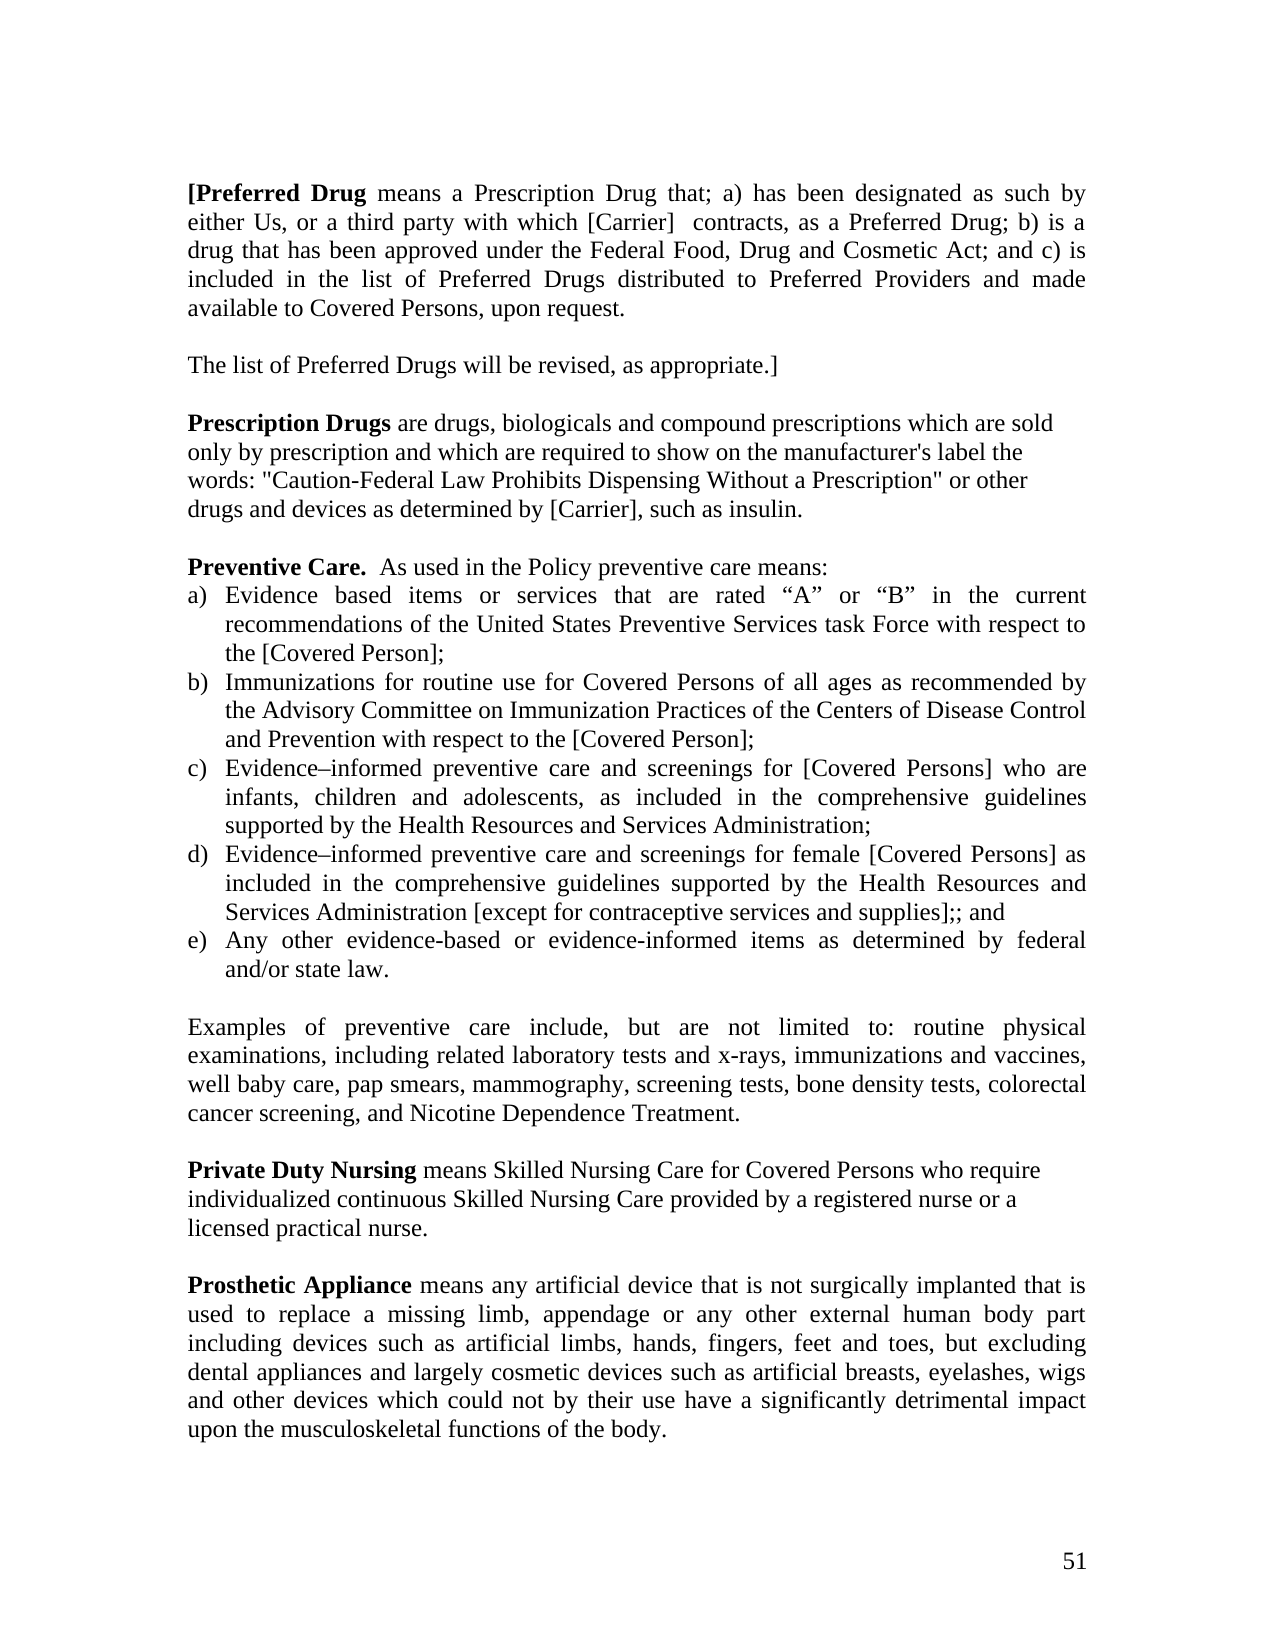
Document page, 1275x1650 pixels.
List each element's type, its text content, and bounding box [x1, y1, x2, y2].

text Examples of preventive care include, but are not limited to: routine physical examinations, including related laboratory tests and x-rays, immunizations and vaccines, well baby care, pap smears, mammography, screening tests, bone density tests, colorectal cancer screening, and Nicotine Dependence Treatment. [187, 1012, 1087, 1127]
text Private Duty Nursing means Skilled Nursing Care for Covered Persons who require individualized continuous Skilled Nursing Care provided by a registered nurse or a licensed practical nurse. [187, 1156, 1087, 1242]
list Evidence–informed preventive care and screenings for [Covered Persons] who are infants, children and adolescents, as included in the comprehensive guidelines supported by the Health Resources and Services Administration; [187, 753, 1087, 839]
list Evidence based items or services that are rated “A” or “B” in the current recommendations of the United States Preventive Services task Force with respect to the [Covered Person]; [187, 581, 1087, 667]
list Immunizations for routine use for Covered Persons of all ages as recommended by the Advisory Committee on Immunization Practices of the Centers of Disease Control and Prevention with respect to the [Covered Person]; [187, 667, 1087, 753]
text Preventive Care. As used in the Policy preventive care means: [187, 552, 1087, 581]
text [Preferred Drug means a Prescription Drug that; a) has been designated as such by either Us, or a third party with which [Carrier] contracts, as a Preferred Drug; b) is a drug that has been approved under the Federal Food, Drug and Cosmetic Act; and c) is included in the list of Preferred Drugs distributed to Preferred Providers and made available to Covered Persons, upon request. [187, 178, 1087, 322]
text Prescription Drugs are drugs, biologicals and compound prescriptions which are sold only by prescription and which are required to show on the manufacturer's label the words: "Caution-Federal Law Prohibits Dispensing Without a Prescription" or other drugs and devices as determined by [Carrier], such as insulin. [187, 408, 1087, 523]
list Any other evidence-based or evidence-informed items as determined by federal and/or state law. [187, 926, 1087, 983]
text Prosthetic Appliance means any artificial device that is not surgically implanted that is used to replace a missing limb, appendage or any other external human body part including devices such as artificial limbs, hands, fingers, feet and toes, but excluding dental appliances and largely cosmetic devices such as artificial breasts, eyelashes, wigs and other devices which could not by their use have a significantly detrimental impact upon the musculoskeletal functions of the body. [187, 1271, 1087, 1443]
list Evidence–informed preventive care and screenings for female [Covered Persons] as included in the comprehensive guidelines supported by the Health Resources and Services Administration [except for contraceptive services and supplies];; and [187, 839, 1087, 926]
text The list of Preferred Drugs will be revised, as appropriate.] [187, 351, 1087, 379]
